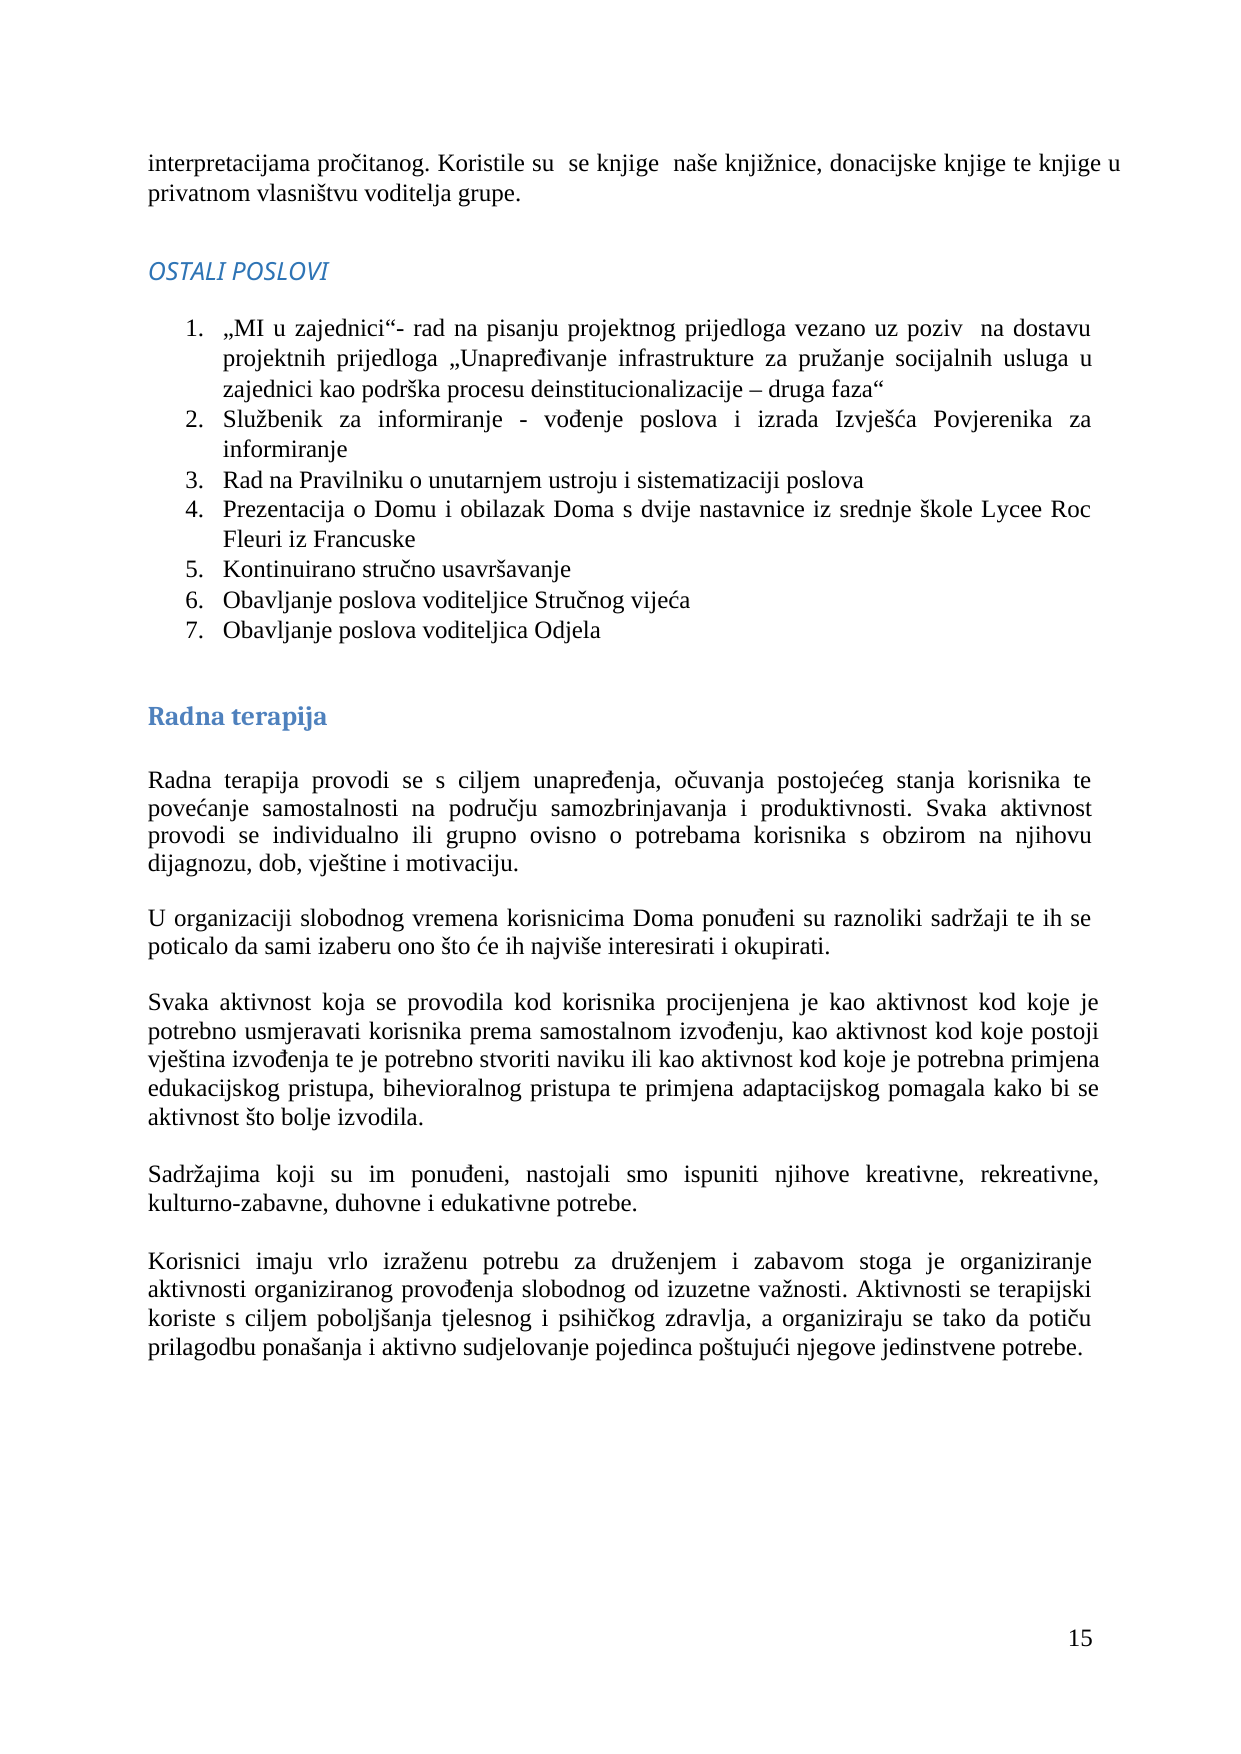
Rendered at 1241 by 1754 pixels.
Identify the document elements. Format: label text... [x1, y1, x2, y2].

text Svaka aktivnost koja se provodila kod korisnika procijenjena je kao aktivnost kod koje je potrebno usmjeravati korisnika prema samostalnom izvođenju, kao aktivnost kod koje postoji vještina izvođenja te je potrebno stvoriti naviku ili kao aktivnost kod koje je potrebna primjena edukacijskog pristupa, bihevioralnog pristupa te primjena adaptacijskog pomagala kako bi se aktivnost što bolje izvodila. [148, 987, 1100, 1131]
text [148, 148, 1122, 207]
list Obavljanje poslova voditeljica Odjela [185, 615, 1093, 644]
list Obavljanje poslova voditeljice Stručnog vijeća [185, 585, 1093, 614]
list Rad na Pravilniku o unutarnjem ustroju i sistematizaciji poslova [185, 465, 1093, 494]
text Sadržajima koji su im ponuđeni, nastojali smo ispuniti njihove kreativne, rekreativne, kulturno-zabavne, duhovne i edukativne potrebe. [148, 1159, 1100, 1217]
list Službenik za informiranje - vođenje poslova i izrada Izvješća Povjerenika za informiranje [185, 404, 1093, 463]
text U organizaciji slobodnog vremena korisnicima Doma ponuđeni su raznoliki sadržaji te ih se poticalo da sami izaberu ono što će ih najviše interesirati i okupirati. [148, 904, 1093, 959]
subtitle „MI u zajednici“- rad na pisanju projektnog prijedloga vezano uz poziv na dostavu projektnih prijedloga „Unapređivanje infrastrukture za pružanje socijalnih usluga u zajednici kao podrška procesu deinstitucionalizacije – druga faza“ [185, 313, 1093, 402]
list Prezentacija o Domu i obilazak Doma s dvije nastavnice iz srednje škole Lycee Roc Fleuri iz Francuske [185, 494, 1093, 553]
text Korisnici imaju vrlo izraženu potrebu za druženjem i zabavom stoga je organiziranje aktivnosti organiziranog provođenja slobodnog od izuzetne važnosti. Aktivnosti se terapijski koriste s ciljem poboljšanja tjelesnog i psihičkog zdravlja, a organiziraju se tako da potiču prilagodbu ponašanja i aktivno sudjelovanje pojedinca poštujući njegove jedinstvene potrebe. [148, 1246, 1093, 1361]
list Kontinuirano stručno usavršavanje [185, 554, 1093, 583]
subtitle OSTALI POSLOVI [148, 254, 1093, 288]
subtitle Radna terapija [148, 701, 1093, 732]
text Radna terapija provodi se s ciljem unapređenja, očuvanja postojećeg stanja korisnika te povećanje samostalnosti na području samozbrinjavanja i produktivnosti. Svaka aktivnost provodi se individualno ili grupno ovisno o potrebama korisnika s obzirom na njihovu dijagnozu, dob, vještine i motivaciju. [148, 767, 1093, 877]
